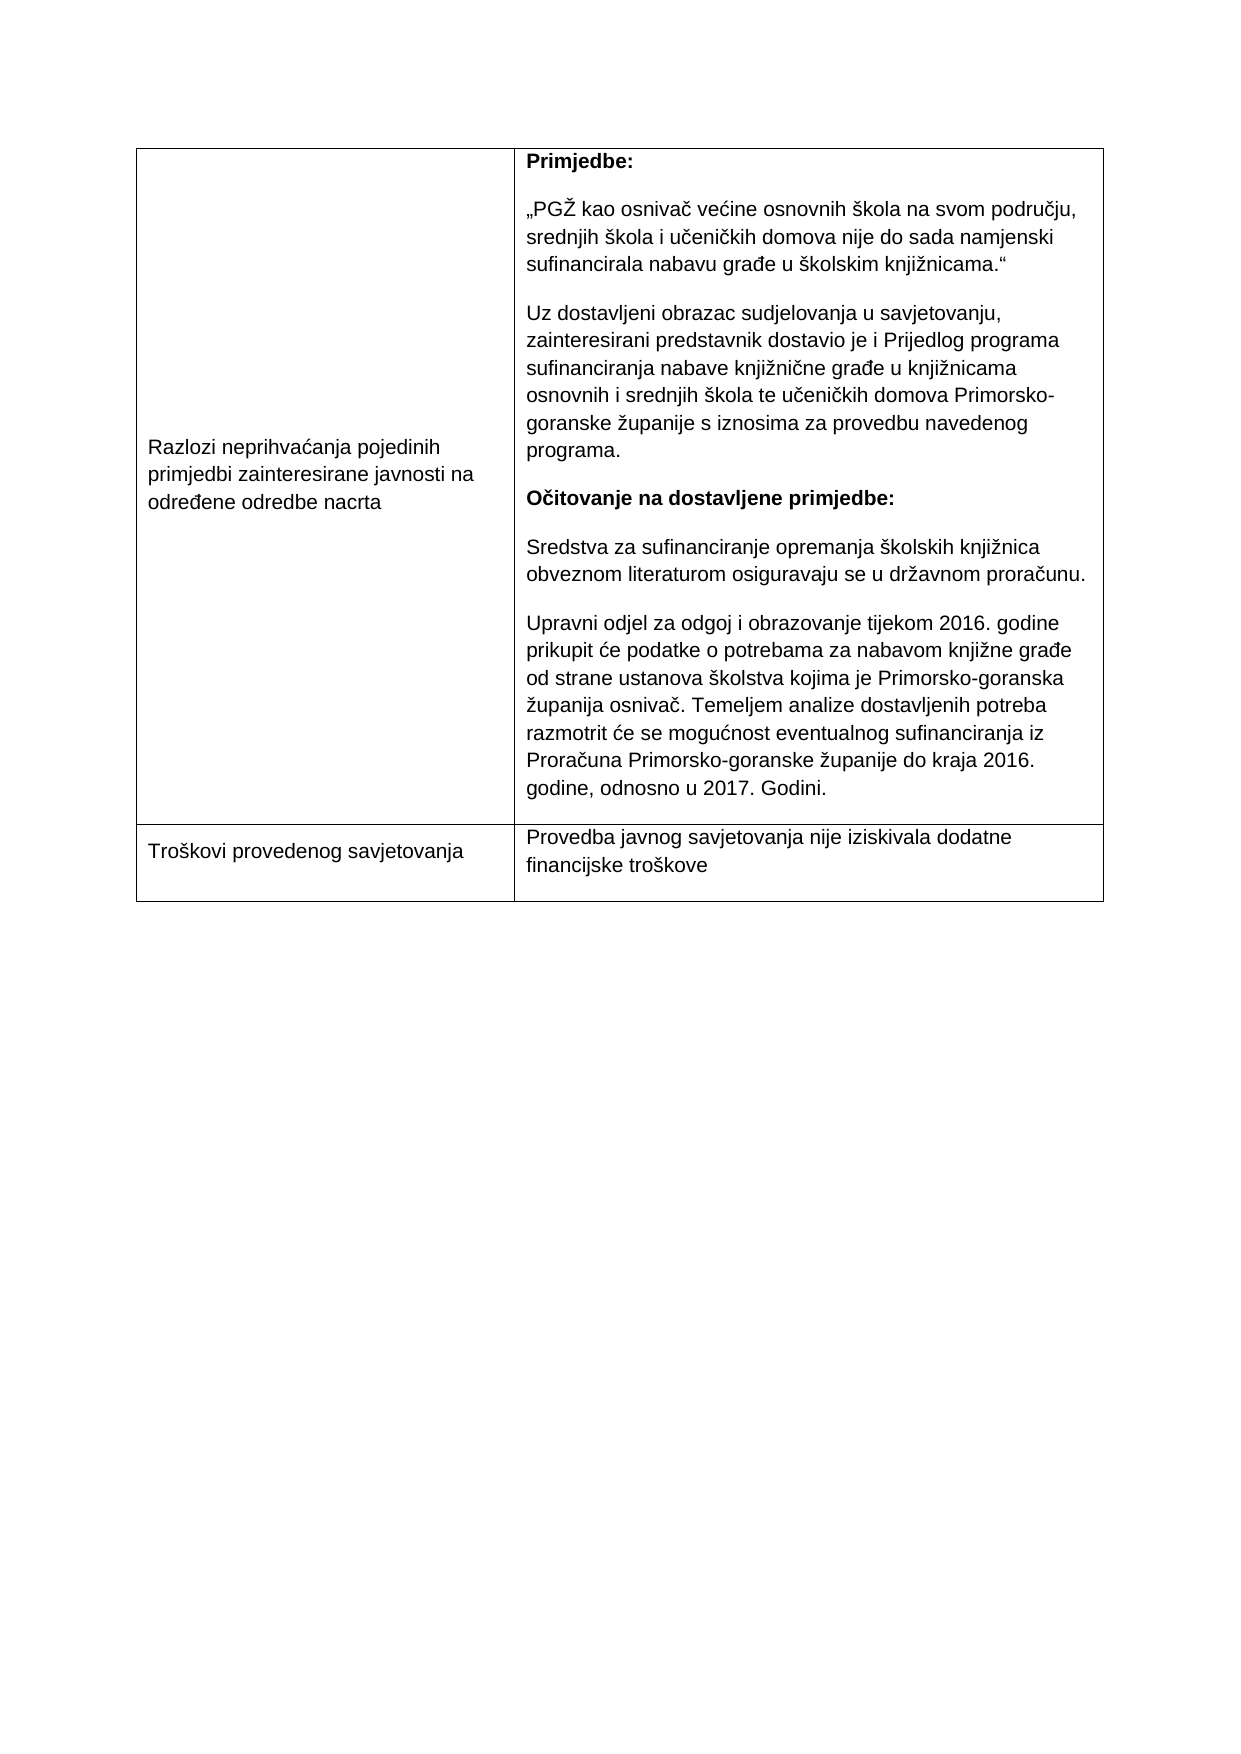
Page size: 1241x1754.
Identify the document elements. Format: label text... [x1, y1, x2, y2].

table_cell Provedba javnog savjetovanja nije iziskivala dodatne financijske troškove [515, 825, 1103, 901]
table_cell Razlozi neprihvaćanja pojedinih primjedbi zainteresirane javnosti na određene odredbe nacrta [137, 149, 514, 824]
table_cell Troškovi provedenog savjetovanja [137, 825, 514, 901]
table_cell Primjedbe: „PGŽ kao osnivač većine osnovnih škola na svom području, srednjih škola i učeničkih domova nije do sada namjenski sufinancirala nabavu građe u školskim knjižnicama.“ Uz dostavljeni obrazac sudjelovanja u savjetovanju, zainteresirani predstavnik dostavio je i Prijedlog programa sufinanciranja nabave knjižnične građe u knjižnicama osnovnih i srednjih škola te učeničkih domova Primorsko-goranske županije s iznosima za provedbu navedenog programa. Očitovanje na dostavljene primjedbe: Sredstva za sufinanciranje opremanja školskih knjižnica obveznom literaturom osiguravaju se u državnom proračunu. Upravni odjel za odgoj i obrazovanje tijekom 2016. godine prikupit će podatke o potrebama za nabavom knjižne građe od strane ustanova školstva kojima je Primorsko-goranska županija osnivač. Temeljem analize dostavljenih potreba razmotrit će se mogućnost eventualnog sufinanciranja iz Proračuna Primorsko-goranske županije do kraja 2016. godine, odnosno u 2017. Godini. [515, 149, 1103, 824]
